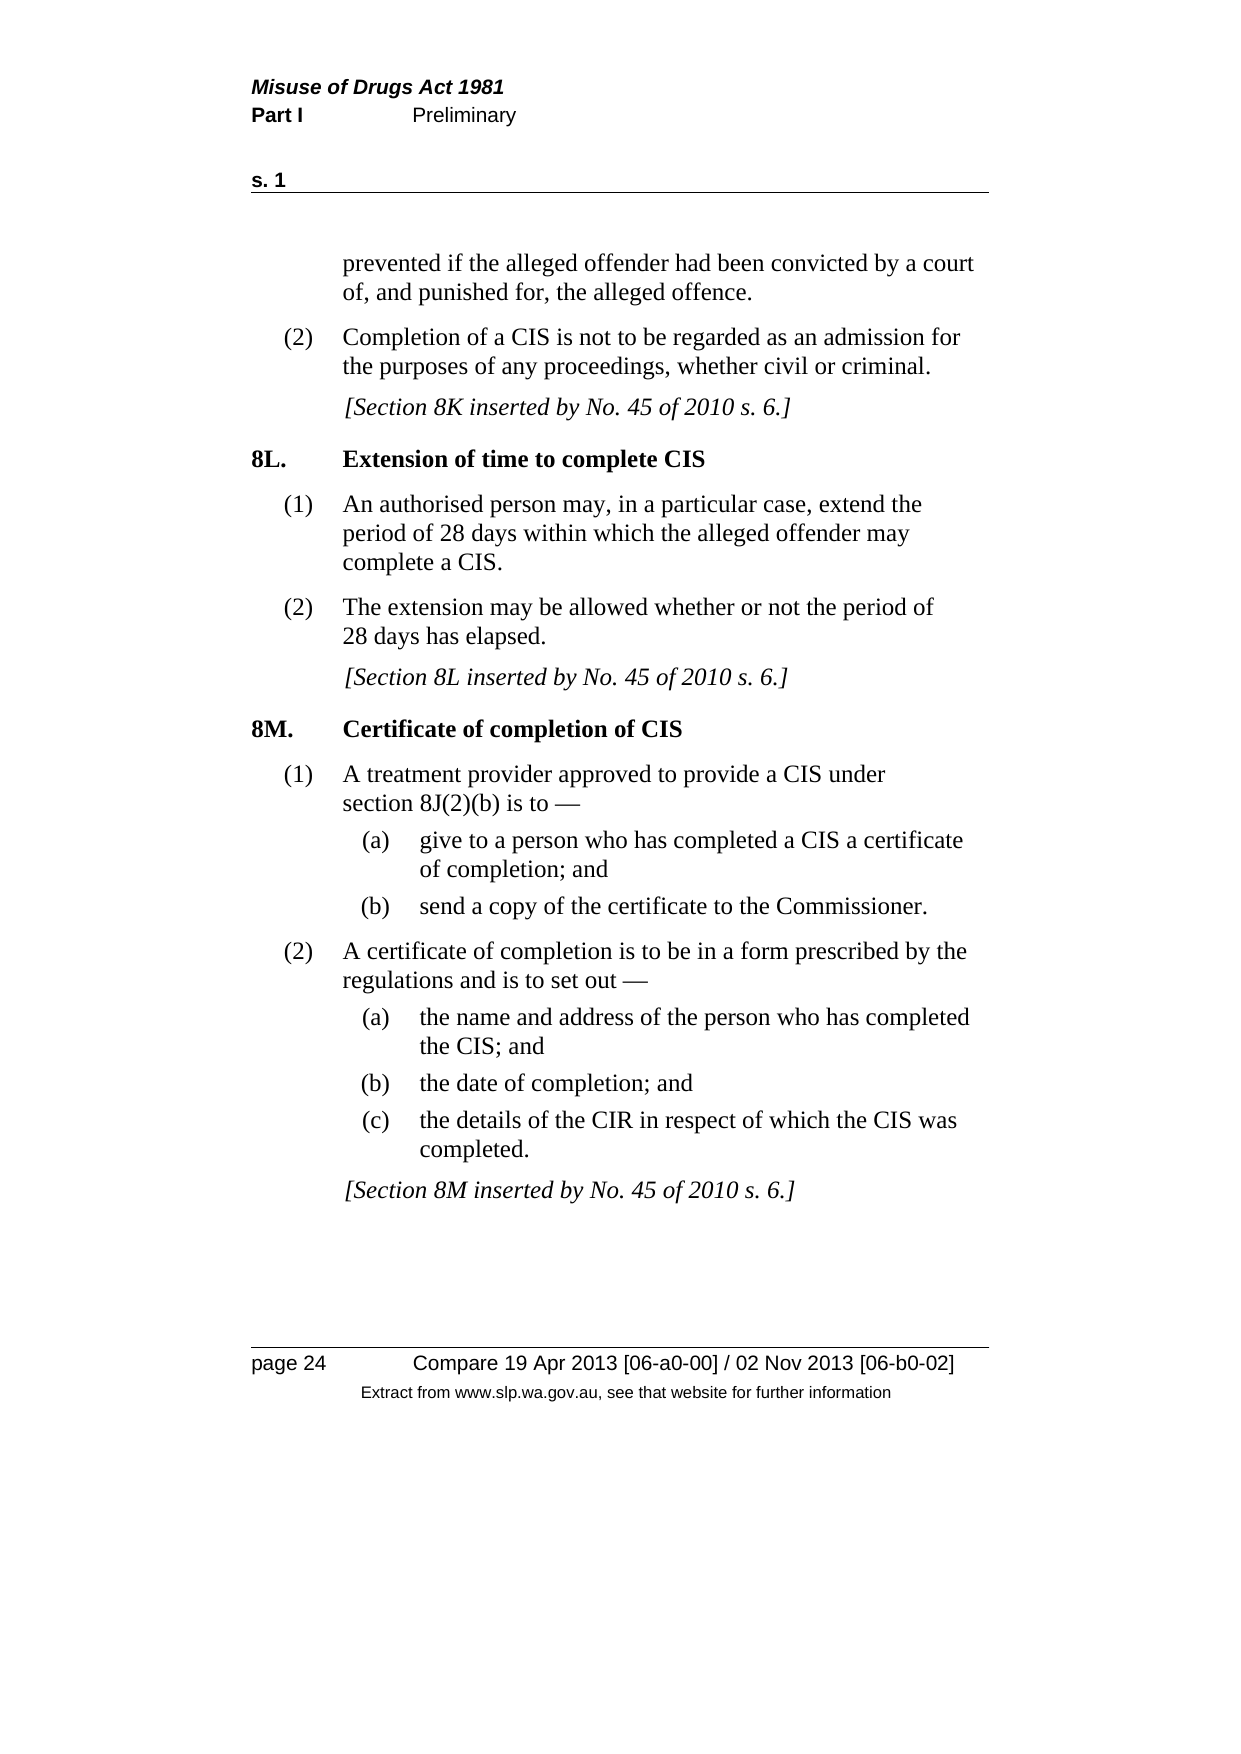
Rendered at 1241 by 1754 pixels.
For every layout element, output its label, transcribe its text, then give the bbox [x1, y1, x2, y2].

text (2) Completion of a CIS is not to be regarded as an admission for the purposes of any proceedings, whether civil or criminal. [251, 322, 989, 380]
text (b) send a copy of the certificate to the Commissioner. [251, 891, 989, 920]
text (a) the name and address of the person who has completed the CIS; and [251, 1002, 989, 1060]
text [Section 8M inserted by No. 45 of 2010 s. 6.] [251, 1175, 989, 1204]
text (2) The extension may be allowed whether or not the period of 28 days has elapsed. [251, 592, 989, 650]
subtitle 8L. Extension of time to complete CIS [251, 444, 989, 473]
text (1) A treatment provider approved to provide a CIS under section 8J(2)(b) is to — [251, 759, 989, 817]
text (a) give to a person who has completed a CIS a certificate of completion; and [251, 825, 989, 883]
text [Section 8K inserted by No. 45 of 2010 s. 6.] [251, 392, 989, 421]
text (c) the details of the CIR in respect of which the CIS was completed. [251, 1105, 989, 1163]
text (1) An authorised person may, in a particular case, extend the period of 28 days within which the alleged offender may complete a CIS. [251, 489, 989, 576]
text (b) the date of completion; and [251, 1068, 989, 1097]
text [251, 248, 989, 306]
text [Section 8L inserted by No. 45 of 2010 s. 6.] [251, 662, 989, 691]
subtitle 8M. Certificate of completion of CIS [251, 714, 989, 743]
text (2) A certificate of completion is to be in a form prescribed by the regulations and is to set out — [251, 936, 989, 994]
